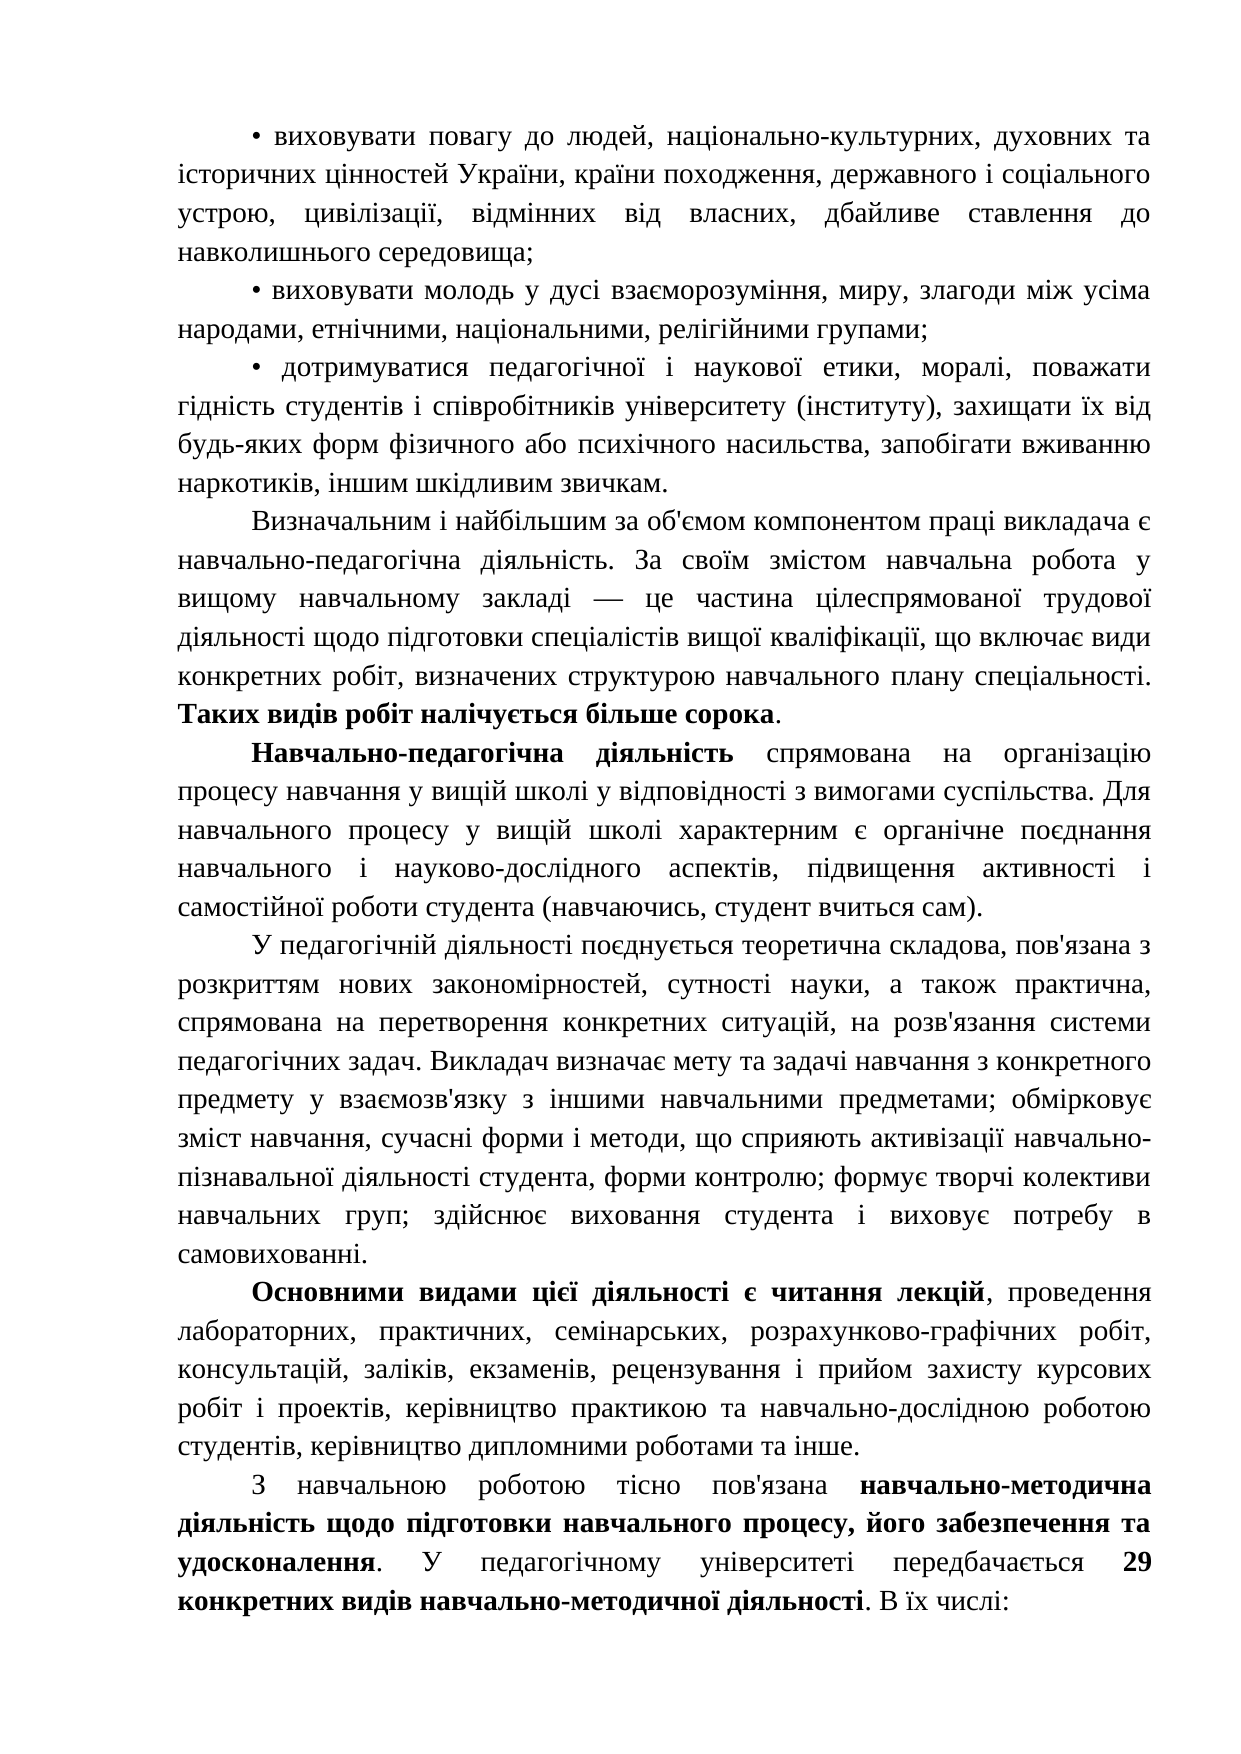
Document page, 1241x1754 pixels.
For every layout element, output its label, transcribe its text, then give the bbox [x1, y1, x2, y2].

text Навчально-педагогічна діяльність спрямована на організацію процесу навчання у вищій школі у відповідності з вимогами суспільства. Для навчального процесу у вищій школі характерним є органічне поєднання навчального і науково-дослідного аспектів, підвищення активності і самостійної роботи студента (навчаючись, студент вчиться сам). [177, 735, 1152, 922]
text • дотримуватися педагогічної і наукової етики, моралі, поважати гідність студентів і співробітників університету (інституту), захищати їх від будь-яких форм фізичного або психічного насильства, запобігати вживанню наркотиків, іншим шкідливим звичкам. [177, 349, 1152, 498]
text Основними видами цієї діяльності є читання лекцій, проведення лабораторних, практичних, семінарських, розрахунково-графічних робіт, консультацій, заліків, екзаменів, рецензування і прийом захисту курсових робіт і проектів, керівництво практикою та навчально-дослідною роботою студентів, керівництво дипломними роботами та інше. [177, 1274, 1152, 1462]
text Визначальним і найбільшим за об'ємом компонентом праці викладача є навчально-педагогічна діяльність. За своїм змістом навчальна робота у вищому навчальному закладі — це частина цілеспрямованої трудової діяльності щодо підготовки спеціалістів вищої кваліфікації, що включає види конкретних робіт, визначених структурою навчального плану спеціальності. Таких видів робіт налічується більше сорока. [177, 503, 1152, 730]
text У педагогічній діяльності поєднується теоретична складова, пов'язана з розкриттям нових закономірностей, сутності науки, а також практична, спрямована на перетворення конкретних ситуацій, на розв'язання системи педагогічних задач. Викладач визначає мету та задачі навчання з конкретного предмету у взаємозв'язку з іншими навчальними предметами; обмірковує зміст навчання, сучасні форми і методи, що сприяють активізації навчально-пізнавальної діяльності студента, форми контролю; формує творчі колективи навчальних груп; здійснює виховання студента і виховує потребу в самовихованні. [177, 927, 1152, 1269]
text З навчальною роботою тісно пов'язана навчально-методична діяльність щодо підготовки навчального процесу, його забезпечення та удосконалення. У педагогічному університеті передбачається 29 конкретних видів навчально-методичної діяльності. В їх числі: [177, 1467, 1152, 1616]
text • виховувати молодь у дусі взаєморозуміння, миру, злагоди між усіма народами, етнічними, національними, релігійними групами; [177, 272, 1152, 344]
text • виховувати повагу до людей, національно-культурних, духовних та історичних цінностей України, країни походження, державного і соціального устрою, цивілізації, відмінних від власних, дбайливе ставлення до навколишнього середовища; [177, 118, 1152, 267]
